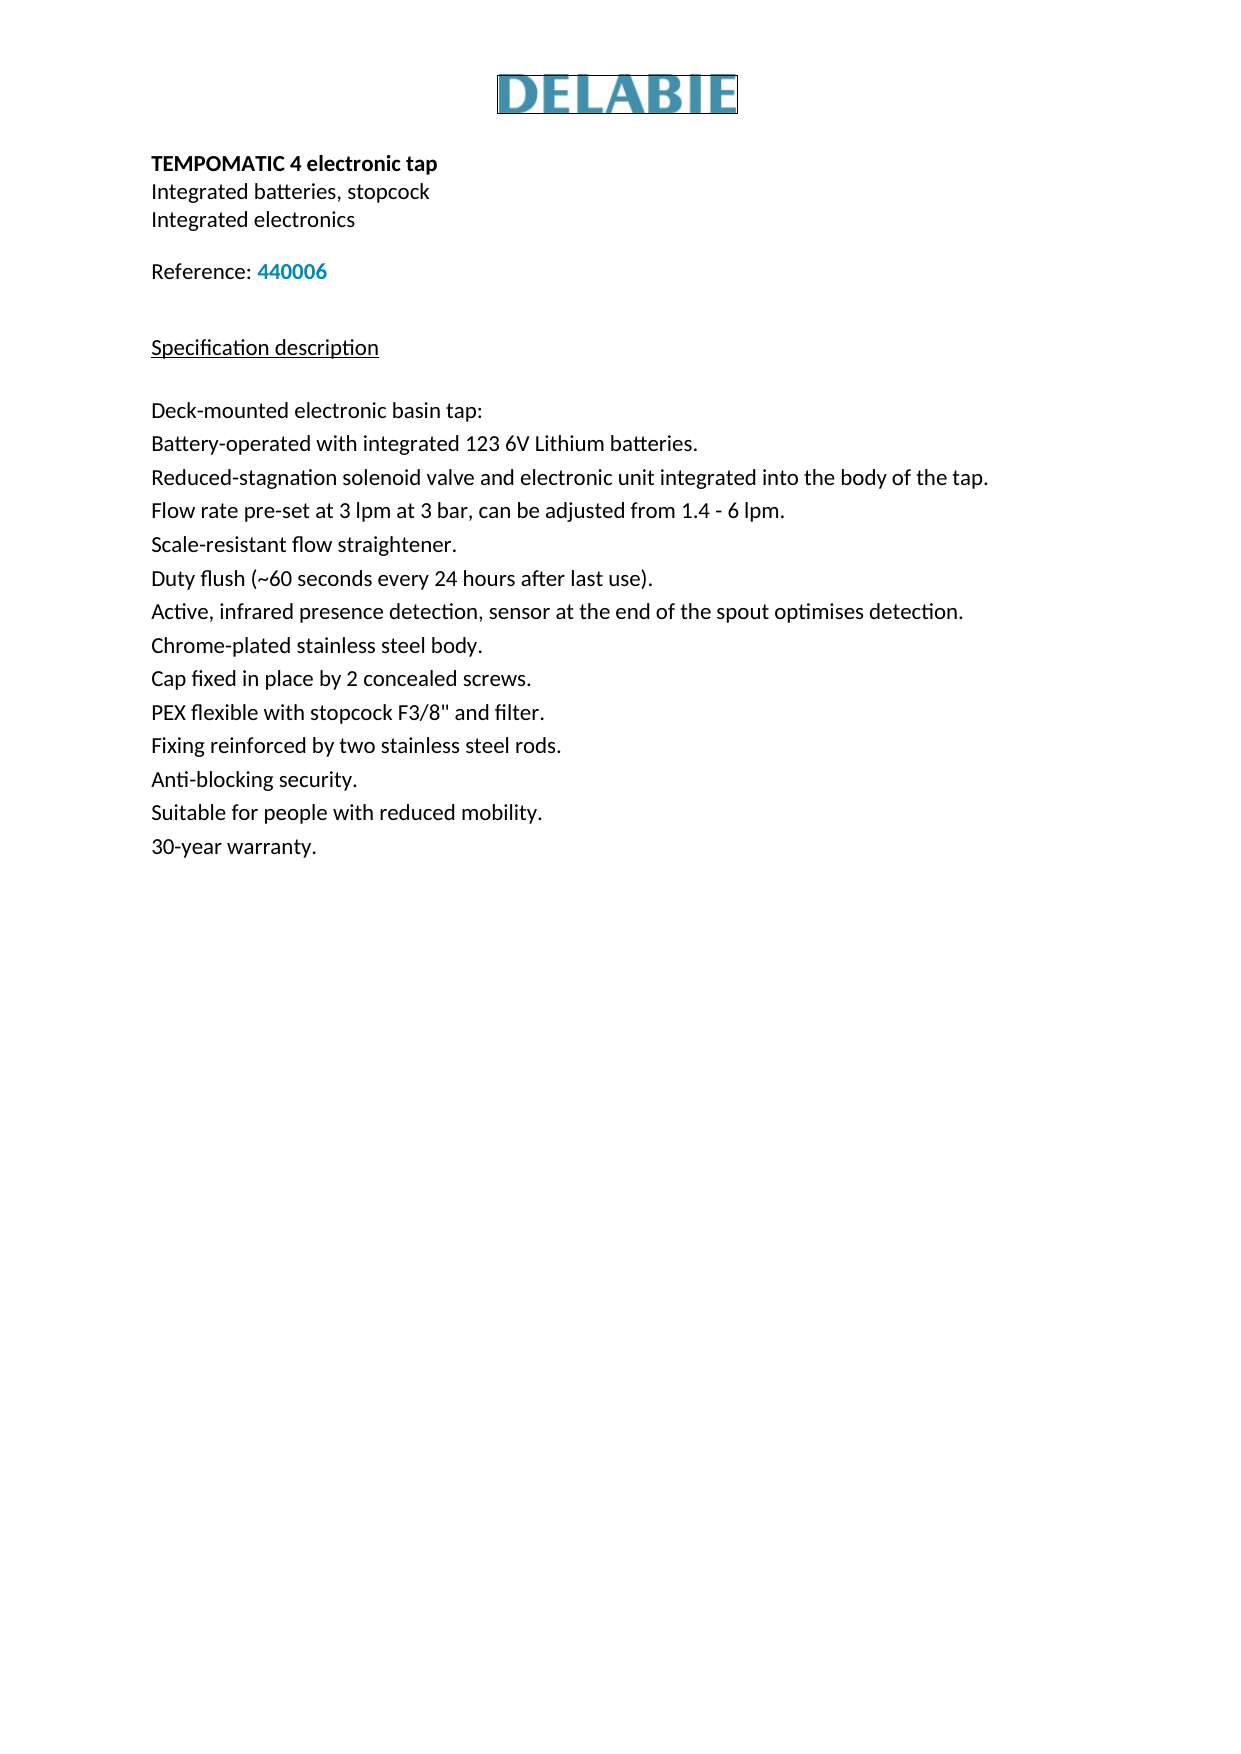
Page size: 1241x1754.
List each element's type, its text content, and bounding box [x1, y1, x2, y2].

text Suitable for people with reduced mobility. [151, 798, 1084, 827]
text Cap fixed in place by 2 concealed screws. [151, 664, 1084, 692]
picture [498, 76, 737, 113]
text Reduced-stagnation solenoid valve and electronic unit integrated into the body of the tap. [151, 463, 1084, 491]
text Specification description [151, 333, 1084, 361]
text Anti-blocking security. [151, 765, 1084, 793]
text Scale-resistant flow straightener. [151, 530, 1084, 558]
text PEX flexible with stopcock F3/8" and filter. [151, 698, 1084, 726]
text Battery-operated with integrated 123 6V Lithium batteries. [151, 429, 1084, 458]
text Duty flush (~60 seconds every 24 hours after last use). [151, 564, 1084, 592]
text Deck-mounted electronic basin tap: [151, 396, 1084, 424]
text Integrated electronics [151, 205, 1084, 233]
text Fixing reinforced by two stainless steel rods. [151, 731, 1084, 759]
text 30-year warranty. [151, 832, 1084, 860]
text Flow rate pre-set at 3 lpm at 3 bar, can be adjusted from 1.4 - 6 lpm. [151, 497, 1084, 525]
text Chrome-plated stainless steel body. [151, 631, 1084, 659]
text Integrated batteries, stopcock [151, 177, 1084, 205]
text Reference: 440006 [151, 257, 1084, 285]
text Active, infrared presence detection, sensor at the end of the spout optimises detection. [151, 597, 1084, 625]
text TEMPOMATIC 4 electronic tap [151, 149, 1084, 177]
